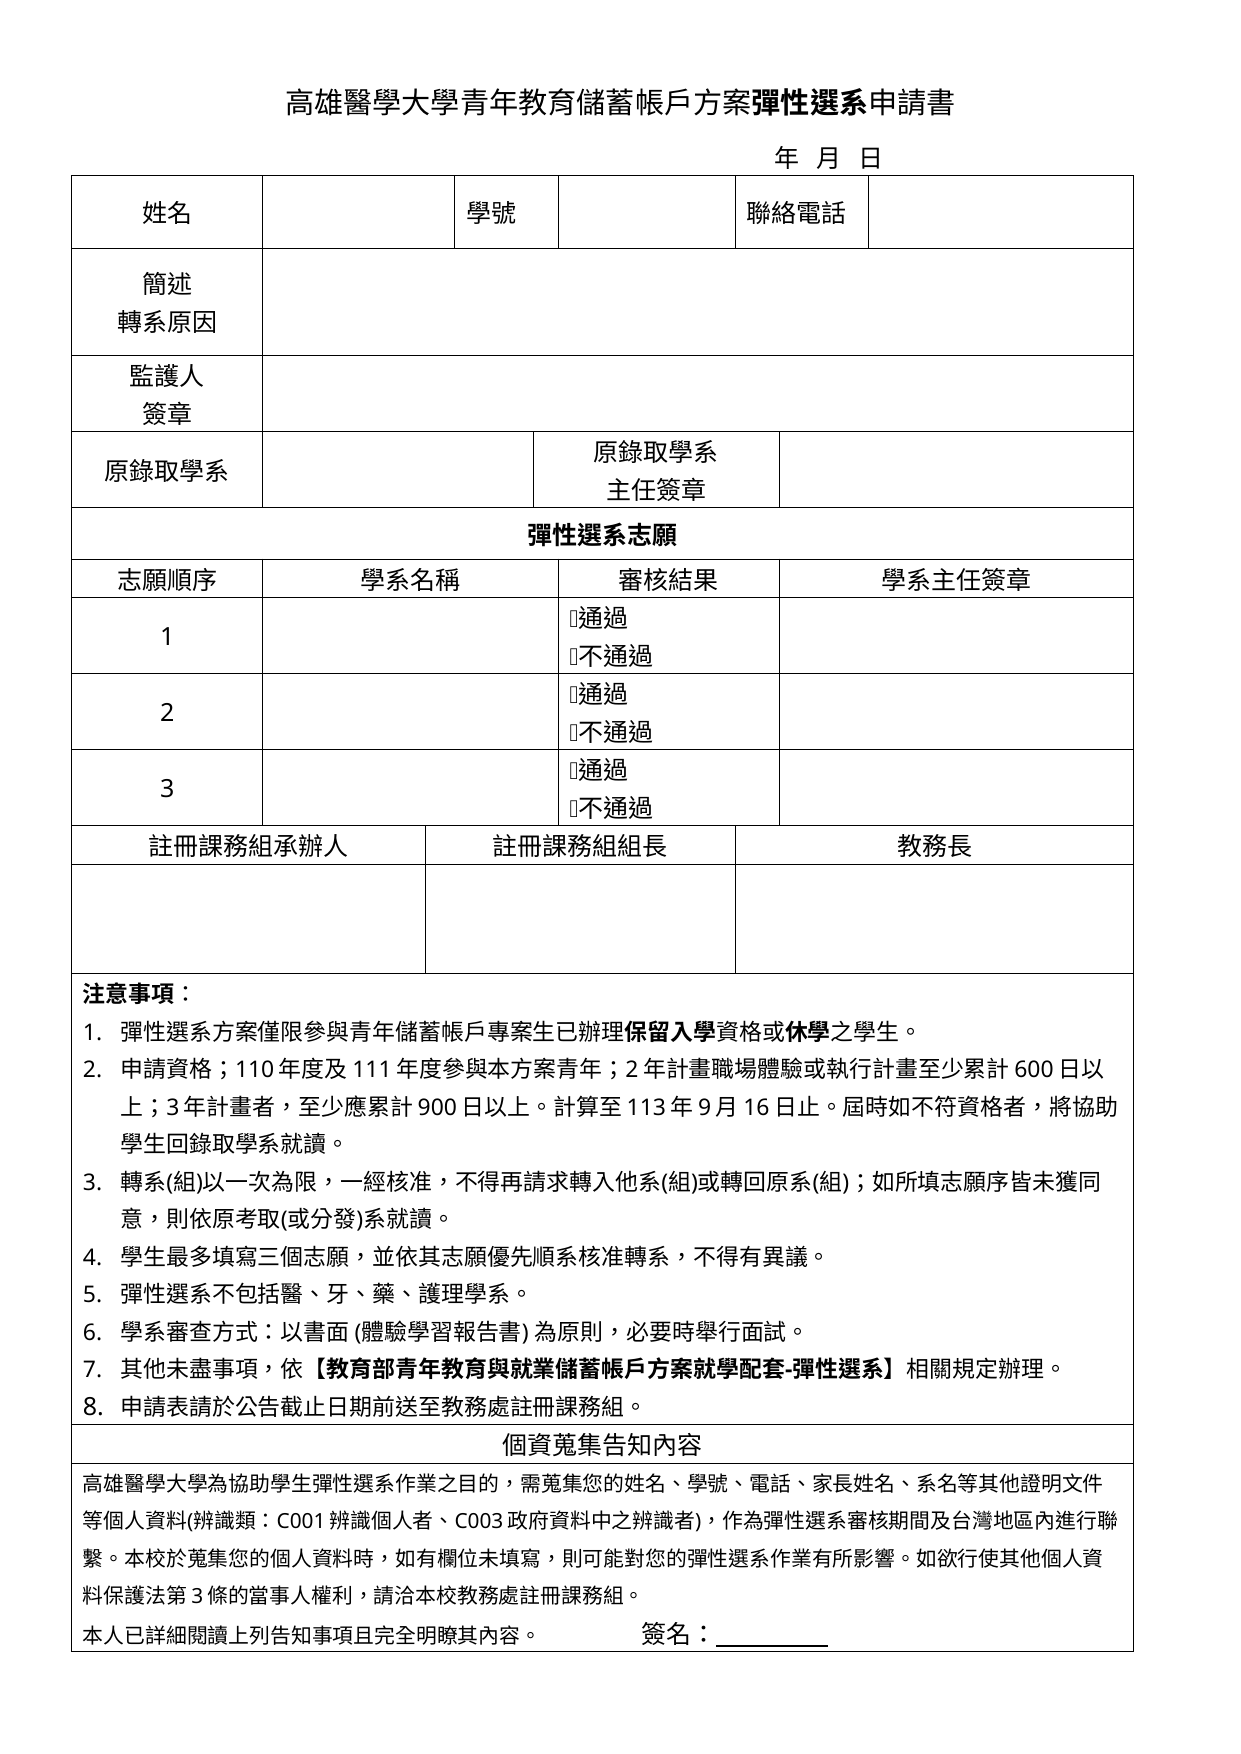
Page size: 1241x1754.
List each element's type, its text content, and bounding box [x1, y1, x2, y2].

table_cell 簡述 轉系原因 [72, 249, 262, 355]
table_cell 個資蒐集告知內容 [72, 1425, 1133, 1462]
table_cell 原錄取學系 [72, 432, 262, 507]
table_cell [780, 750, 1133, 825]
table_header [263, 176, 454, 248]
table_cell 志願順序 [72, 560, 262, 597]
table_cell 通過 不通過 [559, 674, 779, 749]
table_header [559, 176, 735, 248]
table_cell 監護人 簽章 [72, 356, 262, 431]
table_cell 學系名稱 [263, 560, 558, 597]
table_cell [263, 432, 533, 507]
table_cell [780, 674, 1133, 749]
text 年 月 日 [71, 138, 1169, 175]
table_cell 2 [72, 674, 262, 749]
text 高雄醫學大學青年教育儲蓄帳戶方案彈性選系申請書 [71, 63, 1169, 138]
table_cell [263, 750, 558, 825]
table_cell [780, 432, 1133, 507]
table_header 聯絡電話 [736, 176, 868, 248]
table_header 姓名 [72, 176, 262, 248]
table_cell [263, 356, 1133, 431]
table_cell 1 [72, 598, 262, 673]
table_cell 通過 不通過 [559, 598, 779, 673]
table_cell [780, 598, 1133, 673]
table_cell [72, 865, 425, 973]
table_cell 教務長 [736, 826, 1133, 864]
table_cell 高雄醫學大學為協助學生彈性選系作業之目的，需蒐集您的姓名、學號、電話、家長姓名、系名等其他證明文件等個人資料(辨識類：C001辨識個人者、C003政府資料中之辨識者)，作為彈性選系審核期間及台灣地區內進行聯繫。本校於蒐集您的個人資料時，如有欄位未填寫，則可能對您的彈性選系作業有所影響。如欲行使其他個人資料保護法第3條的當事人權利，請洽本校教務處註冊課務組。 本人已詳細閱讀上列告知事項且完全明瞭其內容。 簽名： [72, 1464, 1133, 1651]
table_cell 3 [72, 750, 262, 825]
table_cell 原錄取學系 主任簽章 [534, 432, 779, 507]
table_header [869, 176, 1133, 248]
table_cell [263, 598, 558, 673]
table_cell [263, 674, 558, 749]
table_cell 註冊課務組承辦人 [72, 826, 425, 864]
table_cell 彈性選系志願 [72, 508, 1133, 558]
table_cell 學系主任簽章 [780, 560, 1133, 597]
table_cell 註冊課務組組長 [426, 826, 735, 864]
table_cell 審核結果 [559, 560, 779, 597]
table_cell [736, 865, 1133, 973]
table_header 學號 [455, 176, 558, 248]
table_cell [263, 249, 1133, 355]
table_cell 通過 不通過 [559, 750, 779, 825]
table_cell 注意事項： 彈性選系方案僅限參與青年儲蓄帳戶專案生已辦理保留入學資格或休學之學生。 申請資格；110年度及111年度參與本方案青年；2年計畫職場體驗或執行計畫至少累計600日以上；3年計畫者，至少應累計900日以上。計算至113年9月16日止。屆時如不符資格者，將協助學生回錄取學系就讀。 轉系(組)以一次為限，一經核准，不得再請求轉入他系(組)或轉回原系(組)；如所填志願序皆未獲同意，則依原考取(或分發)系就讀。 學生最多填寫三個志願，並依其志願優先順系核准轉系，不得有異議。 彈性選系不包括醫、牙、藥、護理學系。 學系審查方式：以書面 (體驗學習報告書) 為原則，必要時舉行面試。 其他未盡事項，依【教育部青年教育與就業儲蓄帳戶方案就學配套-彈性選系】相關規定辦理。 申請表請於公告截止日期前送至教務處註冊課務組。 [72, 974, 1133, 1424]
table_cell [426, 865, 735, 973]
